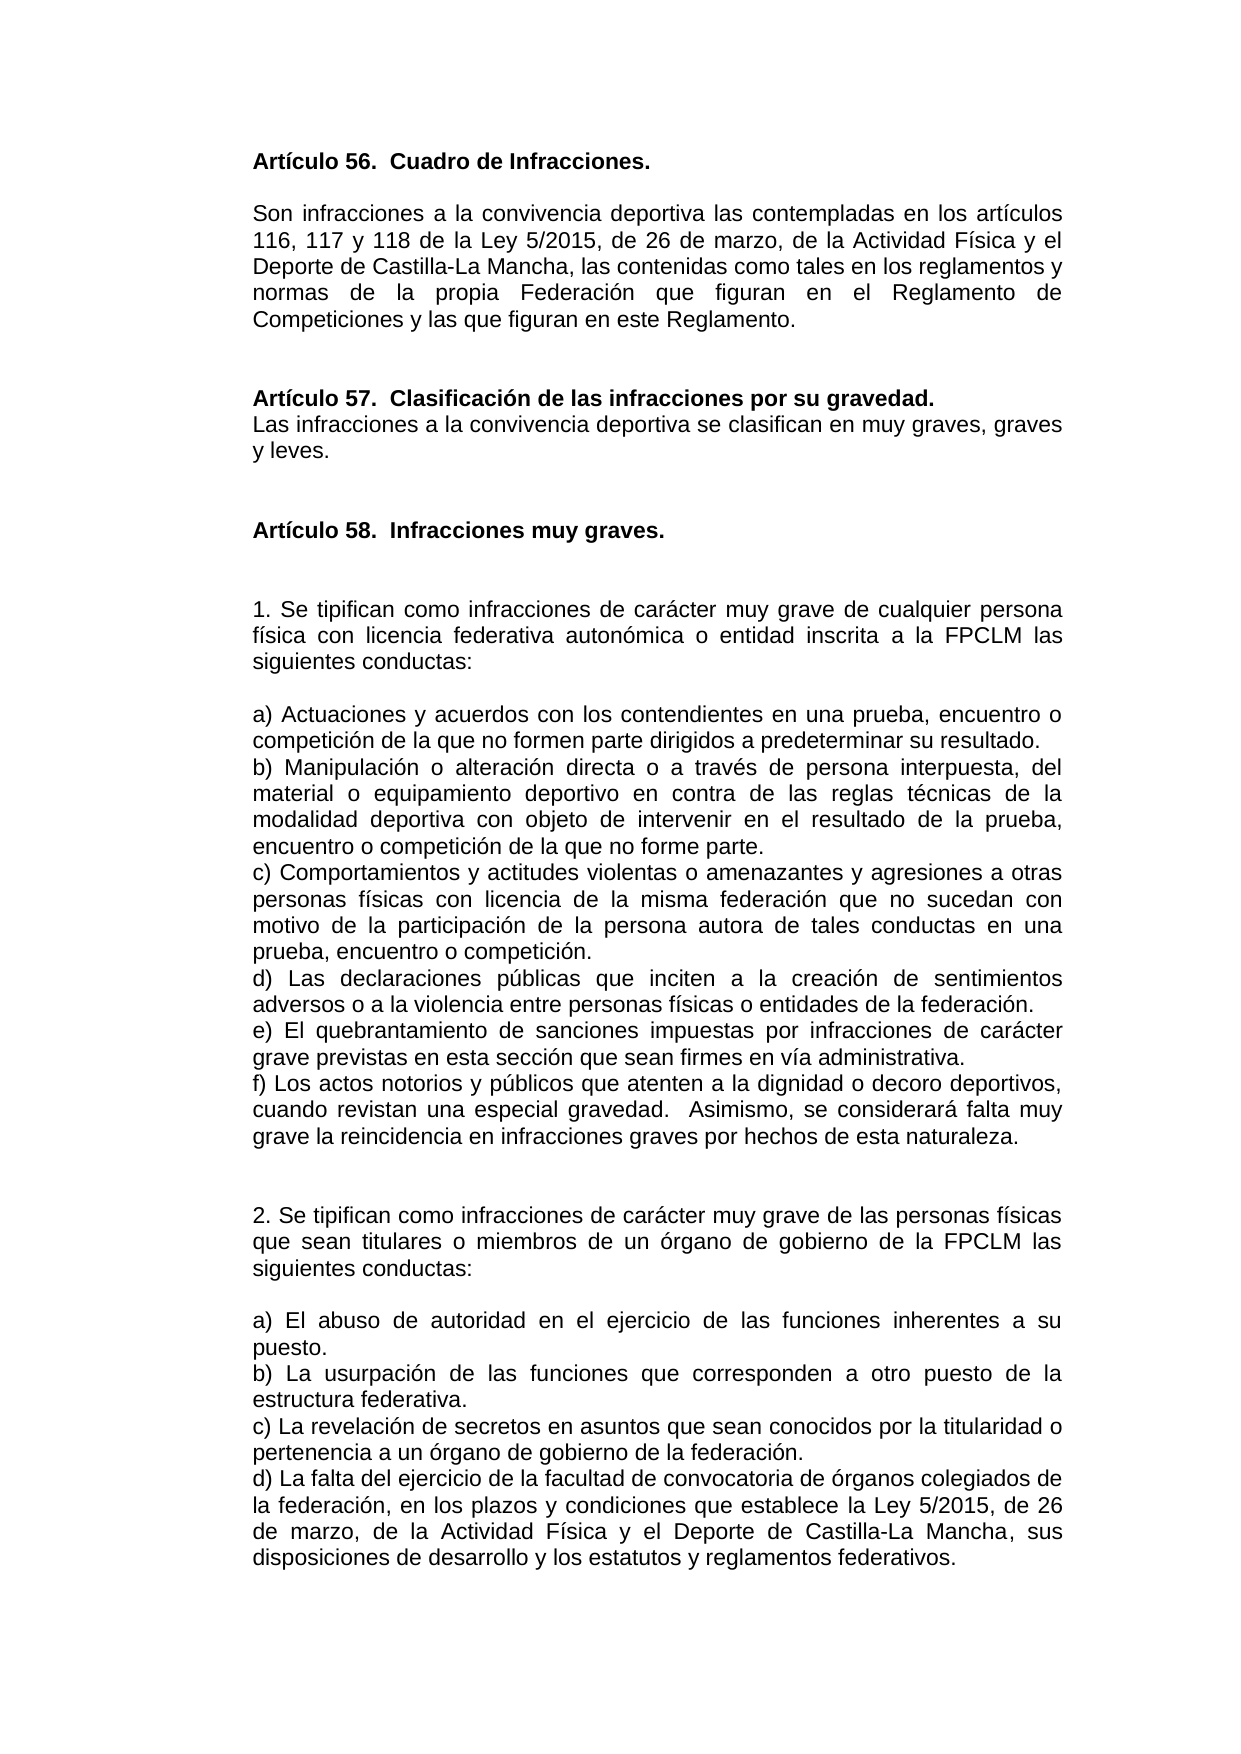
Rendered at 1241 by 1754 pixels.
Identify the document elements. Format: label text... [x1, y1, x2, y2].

text Artículo 57. Clasificación de las infracciones por su gravedad. [252, 385, 1063, 411]
text a) El abuso de autoridad en el ejercicio de las funciones inherentes a su puesto. [252, 1307, 1063, 1360]
text c) Comportamientos y actitudes violentas o amenazantes y agresiones a otras personas físicas con licencia de la misma federación que no sucedan con motivo de la participación de la persona autora de tales conductas en una prueba, encuentro o competición. [252, 859, 1063, 964]
text Artículo 58. Infracciones muy graves. [252, 517, 1063, 543]
text 1. Se tipifican como infracciones de carácter muy grave de cualquier persona física con licencia federativa autonómica o entidad inscrita a la FPCLM las siguientes conductas: [252, 596, 1063, 675]
text c) La revelación de secretos en asuntos que sean conocidos por la titularidad o pertenencia a un órgano de gobierno de la federación. [252, 1413, 1063, 1465]
text d) La falta del ejercicio de la facultad de convocatoria de órganos colegiados de la federación, en los plazos y condiciones que establece la Ley 5/2015, de 26 de marzo, de la Actividad Física y el Deporte de Castilla-La Mancha, sus disposiciones de desarrollo y los estatutos y reglamentos federativos. [252, 1465, 1063, 1571]
text Artículo 56. Cuadro de Infracciones. [252, 148, 1063, 174]
text a) Actuaciones y acuerdos con los contendientes en una prueba, encuentro o competición de la que no formen parte dirigidos a predeterminar su resultado. [252, 701, 1063, 754]
text f) Los actos notorios y públicos que atenten a la dignidad o decoro deportivos, cuando revistan una especial gravedad. Asimismo, se considerará falta muy grave la reincidencia en infracciones graves por hechos de esta naturaleza. [252, 1070, 1063, 1149]
text b) Manipulación o alteración directa o a través de persona interpuesta, del material o equipamiento deportivo en contra de las reglas técnicas de la modalidad deportiva con objeto de intervenir en el resultado de la prueba, encuentro o competición de la que no forme parte. [252, 754, 1063, 859]
text d) Las declaraciones públicas que inciten a la creación de sentimientos adversos o a la violencia entre personas físicas o entidades de la federación. [252, 964, 1063, 1017]
text 2. Se tipifican como infracciones de carácter muy grave de las personas físicas que sean titulares o miembros de un órgano de gobierno de la FPCLM las siguientes conductas: [252, 1202, 1063, 1281]
text e) El quebrantamiento de sanciones impuestas por infracciones de carácter grave previstas en esta sección que sean firmes en vía administrativa. [252, 1017, 1063, 1070]
text Son infracciones a la convivencia deportiva las contempladas en los artículos 116, 117 y 118 de la Ley 5/2015, de 26 de marzo, de la Actividad Física y el Deporte de Castilla-La Mancha, las contenidas como tales en los reglamentos y normas de la propia Federación que figuran en el Reglamento de Competiciones y las que figuran en este Reglamento. [252, 200, 1063, 332]
text b) La usurpación de las funciones que corresponden a otro puesto de la estructura federativa. [252, 1360, 1063, 1413]
text Las infracciones a la convivencia deportiva se clasifican en muy graves, graves y leves. [252, 411, 1063, 464]
